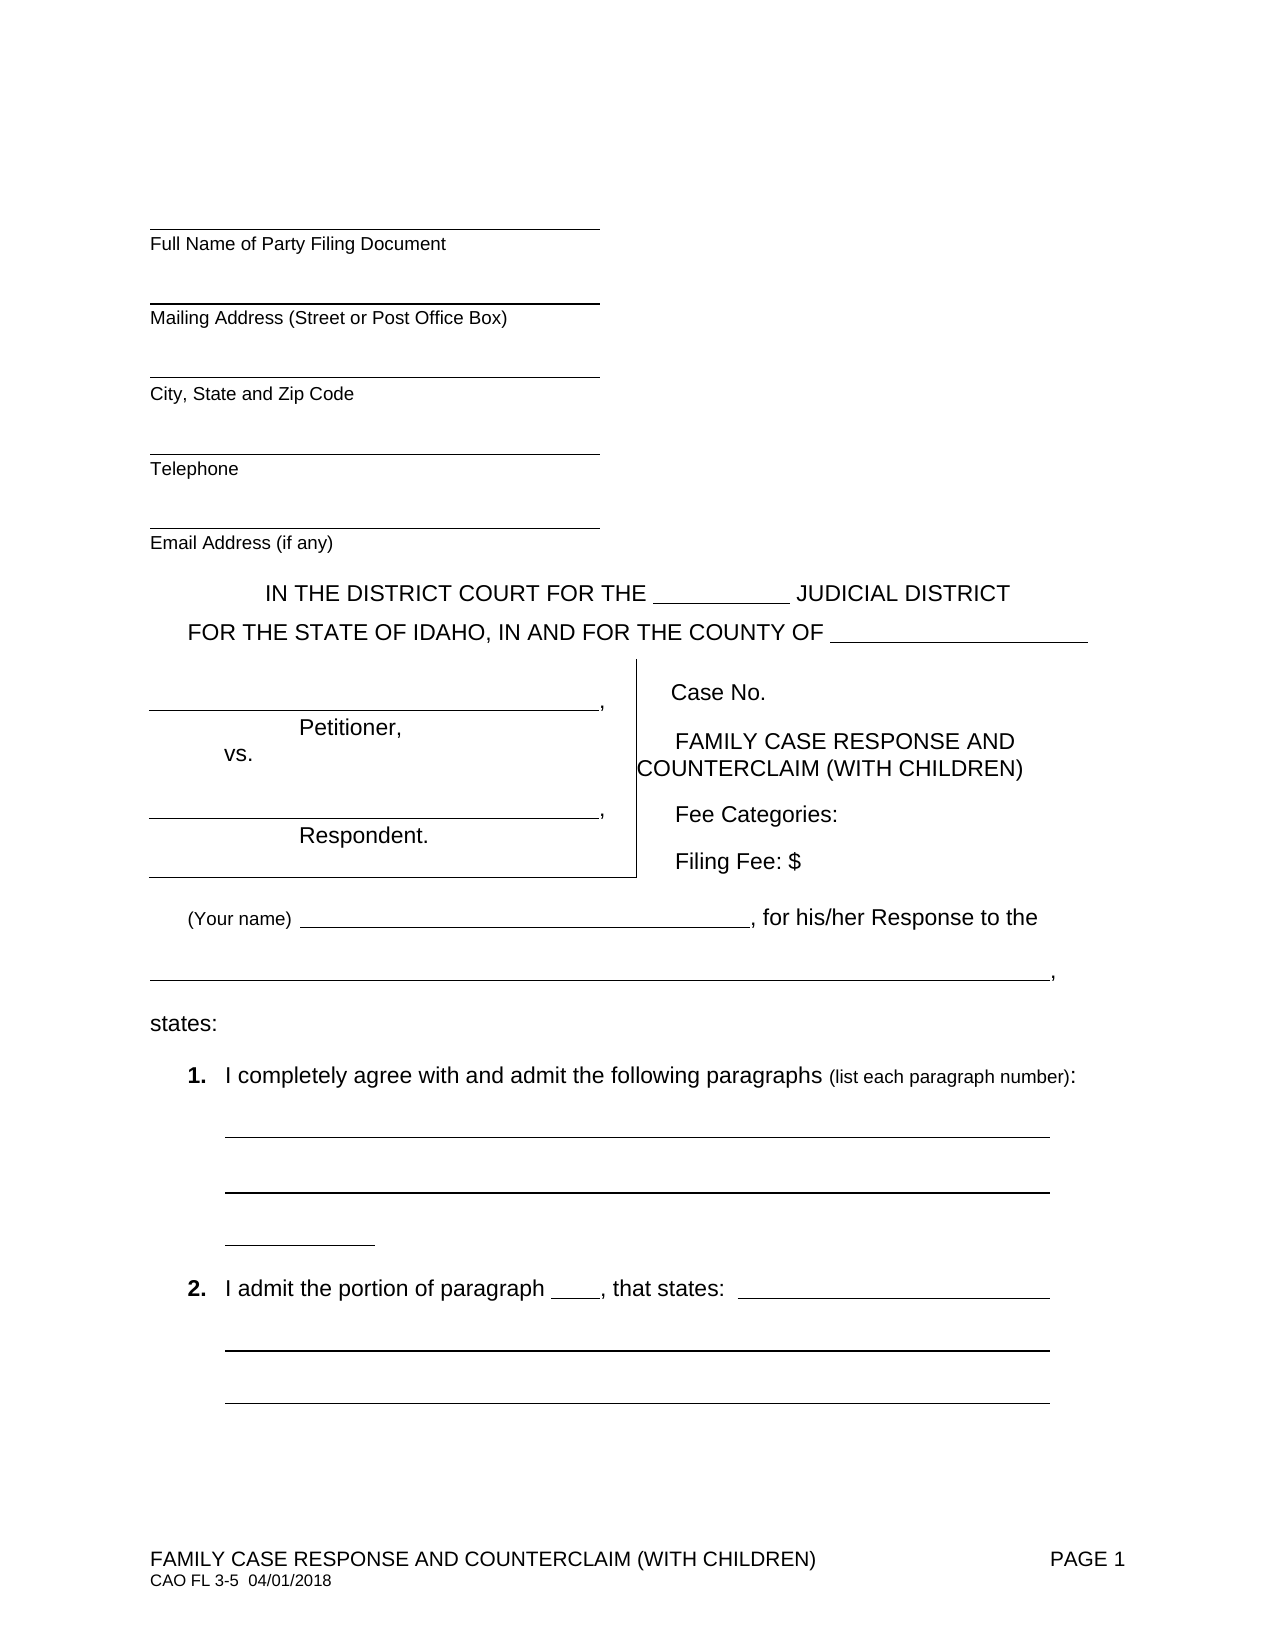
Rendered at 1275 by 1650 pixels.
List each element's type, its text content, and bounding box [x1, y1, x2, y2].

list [187, 1275, 1125, 1407]
table_header Case No. FAMILY CASE RESPONSE AND COUNTERCLAIM (WITH CHILDREN) Fee Categories: Filing Fee: $ [637, 659, 1124, 877]
text IN THE DISTRICT COURT FOR THE JUDICIAL DISTRICT [150, 580, 1125, 606]
text Email Address (if any) [150, 532, 1125, 553]
text FOR THE STATE OF , IN AND FOR THE COUNTY OF [150, 619, 1125, 646]
text Full Name of Party Filing Document [150, 233, 1125, 254]
text Telephone [150, 457, 1125, 479]
text Mailing Address (Street or Post Office Box) [150, 307, 1125, 328]
text (Your name) , for his/her Response to the , states: [150, 904, 1125, 1036]
list I completely agree with and admit the following paragraphs (list each paragraph number): [187, 1062, 1125, 1088]
table_header , Petitioner, vs. , Respondent. [149, 659, 636, 877]
text City, State and Zip Code [150, 383, 1125, 405]
